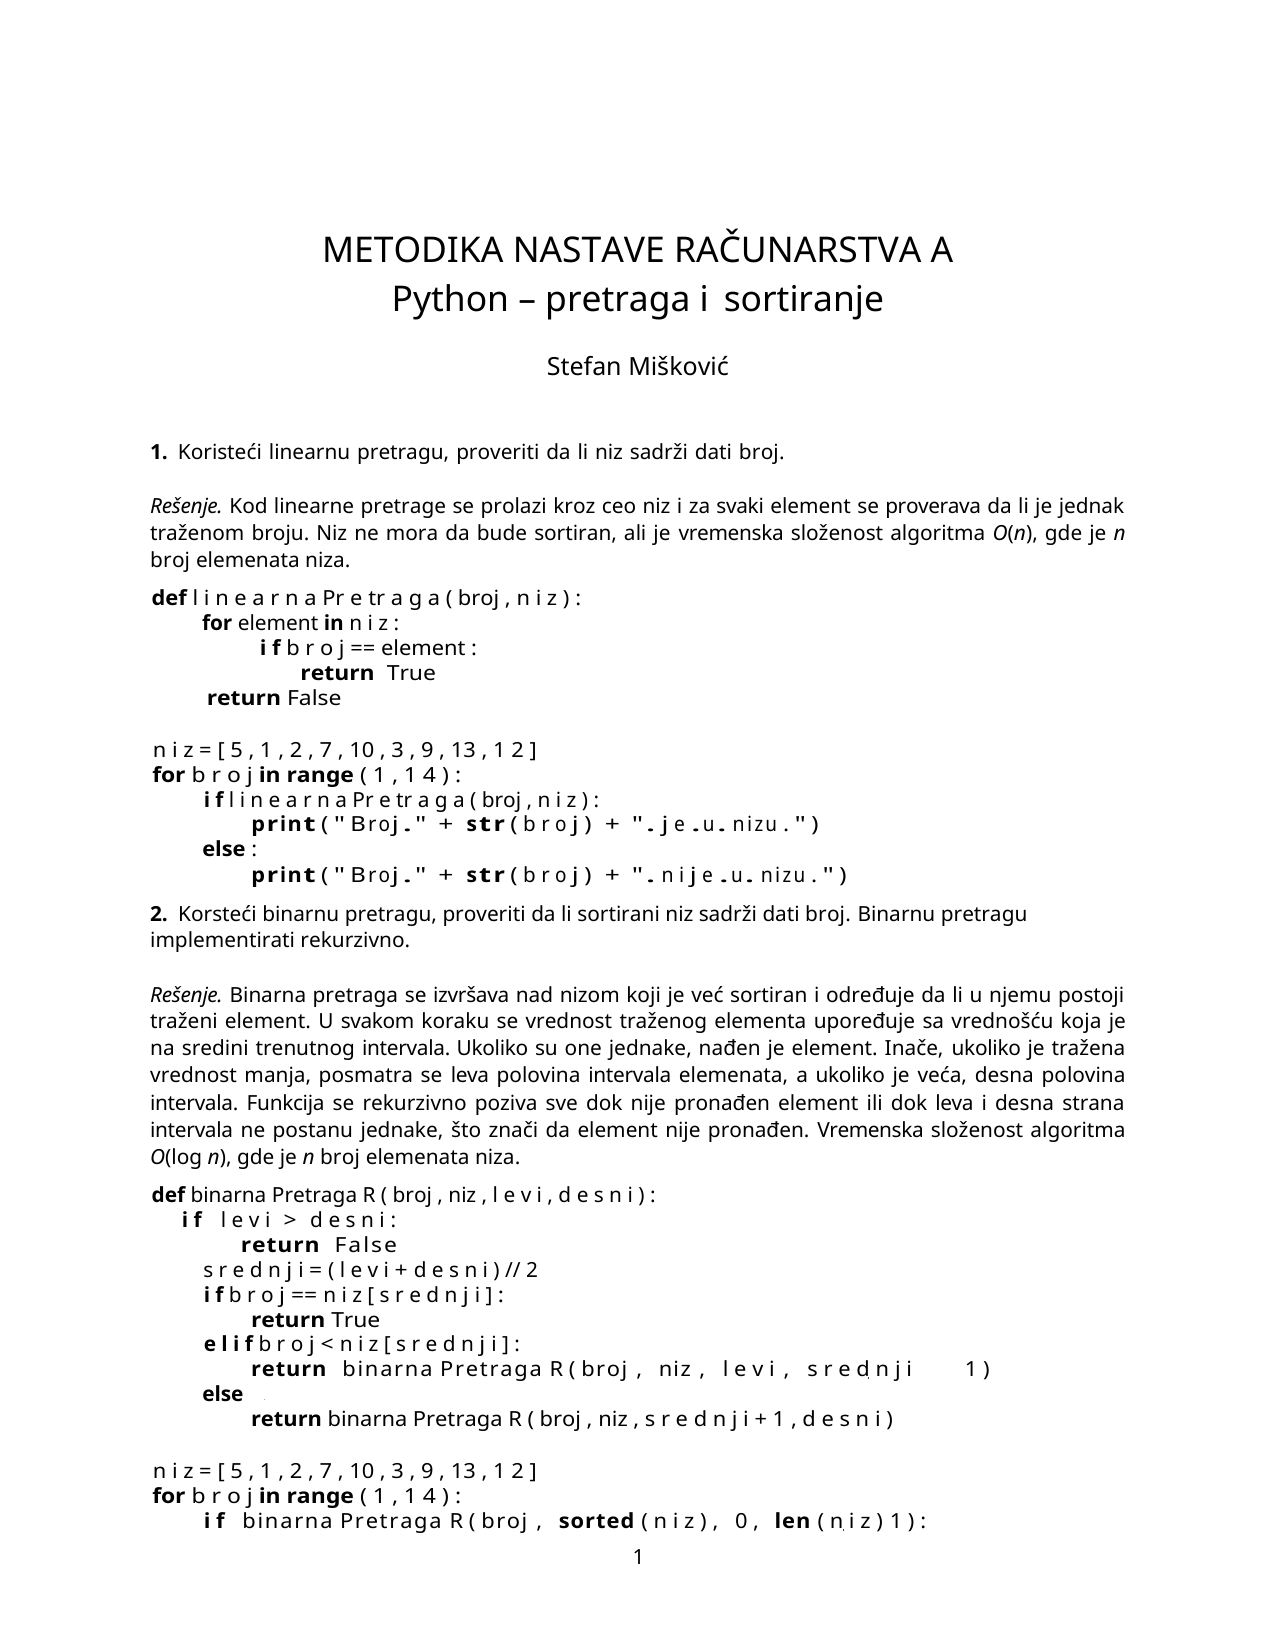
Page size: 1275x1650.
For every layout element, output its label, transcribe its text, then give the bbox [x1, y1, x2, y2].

text Rešenje. Binarna pretraga se izvršava nad nizom koji je već sortiran i određuje da li u njemu postoji traženi element. U svakom koraku se vrednost traženog elementa upoređuje sa vrednošću koja je na sredini trenutnog intervala. Ukoliko su one jednake, nađen je element. Inače, ukoliko je tražena vrednost manja, posmatra se leva polovina intervala elemenata, a ukoliko je veća, desna polovina intervala. Funkcija se rekurzivno poziva sve dok nije pronađen element ili dok leva i desna strana intervala ne postanu jednake, što znači da element nije pronađen. Vremenska složenost algoritma O(log n), gde je n broj elemenata niza. [150, 981, 1126, 1170]
list Korsteći binarnu pretragu, proveriti da li sortirani niz sadrži dati broj. Binarnu pretragu implementirati rekurzivno. [150, 899, 1126, 953]
text i f b r o j == n i z [ s r e d n j i ] : [203, 1282, 1137, 1307]
text Rešenje. Kod linearne pretrage se prolazi kroz ceo niz i za svaki element se proverava da li je jednak traženom broju. Niz ne mora da bude sortiran, ali je vremenska složenost algoritma O(n), gde je n broj elemenata niza. [150, 492, 1125, 573]
text i f l i n e a r n a Pr e tr a g a ( broj , n i z ) : [203, 787, 1137, 812]
text Python – pretraga i sortiranje [203, 274, 1072, 322]
text return False [139, 1232, 397, 1257]
text i f binarna Pretraga R ( broj , sorted ( n i z ) , 0 , len ( n i z ) 1 ) : [203, 1508, 1137, 1533]
text print ( " Broj." + str ( b r o j ) + ". n i j e .u. nizu . " ) [251, 862, 1137, 887]
text return False [140, 685, 408, 711]
text n i z = [ 5 , 1 , 2 , 7 , 10 , 3 , 9 , 13 , 1 2 ] [153, 1458, 1137, 1484]
subtitle else : [202, 837, 1137, 862]
text n i z = [ 5 , 1 , 2 , 7 , 10 , 3 , 9 , 13 , 1 2 ] [153, 737, 1137, 762]
text return binarna Pretraga R ( broj , niz , l e v i , s r e d n j i 1 ) [251, 1357, 1137, 1382]
text for element in n i z : [202, 611, 1137, 635]
text i f l e v i > d e s n i : [139, 1207, 396, 1232]
text i f b r o j == element : [203, 635, 533, 660]
text def l i n e a r n a Pr e tr a g a ( broj , n i z ) : [151, 585, 1137, 611]
text return True [251, 1307, 1137, 1332]
text for b r o j in range ( 1 , 1 4 ) : [152, 1484, 1137, 1508]
text return binarna Pretraga R ( broj , niz , s r e d n j i + 1 , d e s n i ) [251, 1406, 1137, 1432]
subtitle else [202, 1382, 1137, 1406]
text def binarna Pretraga R ( broj , niz , l e v i , d e s n i ) : [151, 1182, 1137, 1207]
text for b r o j in range ( 1 , 1 4 ) : [152, 762, 1137, 787]
text s r e d n j i = ( l e v i + d e s n i ) // 2 [203, 1257, 1137, 1282]
text Stefan Mišković [203, 348, 1072, 382]
text e l i f b r o j < n i z [ s r e d n j i ] : [203, 1332, 1137, 1357]
text print ( " Broj." + str ( b r o j ) + ". j e .u. nizu . " ) [251, 812, 1137, 837]
text return True [203, 660, 532, 685]
subtitle METODIKA NASTAVE RAČUNARSTVA A [203, 224, 1072, 272]
list Koristeći linearnu pretragu, proveriti da li niz sadrži dati broj. [150, 437, 1137, 465]
